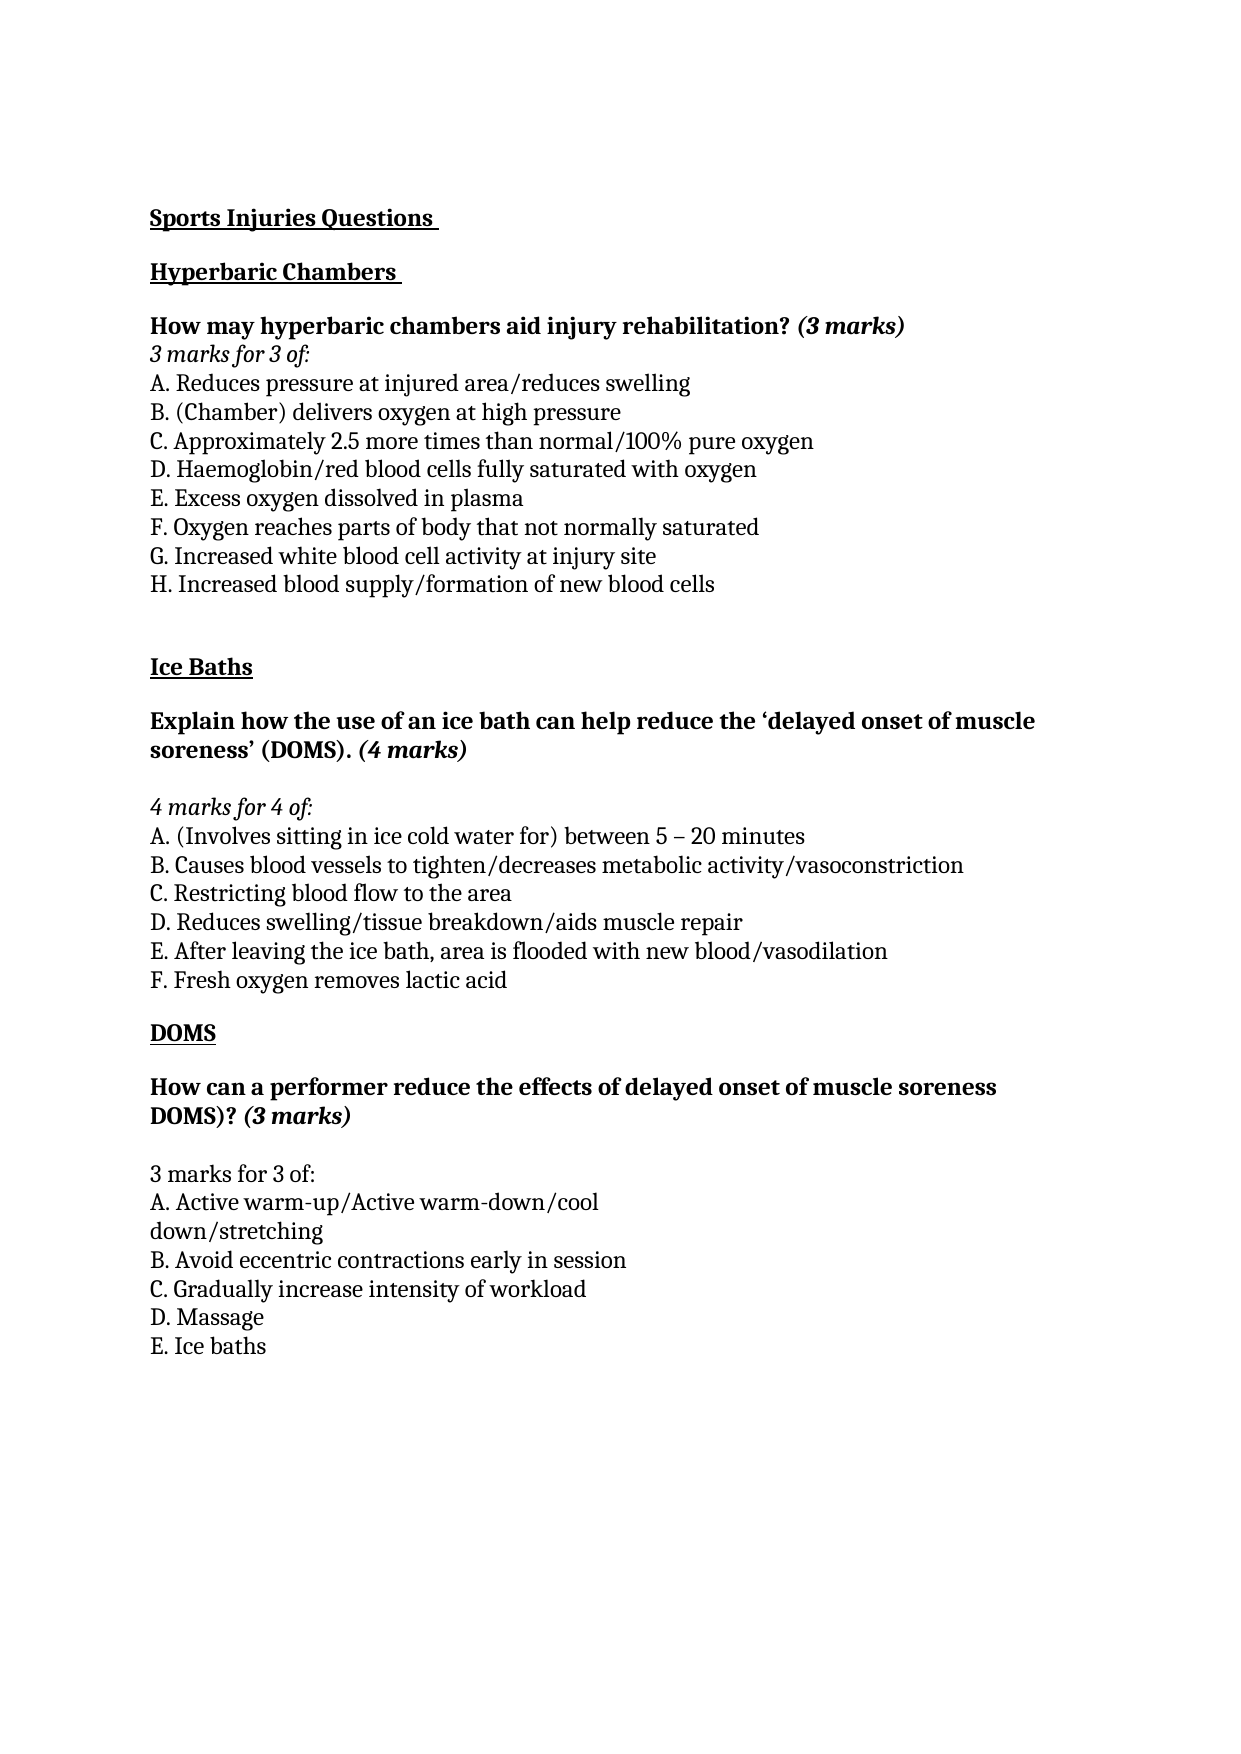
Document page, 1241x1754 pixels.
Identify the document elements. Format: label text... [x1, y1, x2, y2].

text A. Active warm-up/Active warm-down/cool [150, 1188, 1090, 1217]
text C. Restricting blood flow to the area [150, 879, 1090, 908]
text DOMS [150, 1019, 1090, 1048]
text Explain how the use of an ice bath can help reduce the ‘delayed onset of muscle [150, 707, 1090, 736]
text 3 marks for 3 of: [150, 340, 1090, 369]
text A. Reduces pressure at injured area/reduces swelling [150, 369, 1090, 398]
text Sports Injuries Questions [150, 204, 1090, 233]
text down/stretching [150, 1217, 1090, 1246]
text G. Increased white blood cell activity at injury site [150, 542, 1090, 570]
text E. Ice baths [150, 1332, 1090, 1361]
text How may hyperbaric chambers aid injury rehabilitation? (3 marks) [150, 312, 1090, 340]
text 4 marks for 4 of: [150, 793, 1090, 822]
text C. Gradually increase intensity of workload [150, 1274, 1090, 1303]
text D. Haemoglobin/red blood cells fully saturated with oxygen [150, 455, 1090, 484]
text C. Approximately 2.5 more times than normal/100% pure oxygen [150, 427, 1090, 455]
text D. Massage [150, 1303, 1090, 1332]
text B. (Chamber) delivers oxygen at high pressure [150, 398, 1090, 427]
text Hyperbaric Chambers [150, 258, 1090, 286]
text E. Excess oxygen dissolved in plasma [150, 484, 1090, 513]
text soreness’ (DOMS). (4 marks) [150, 736, 1090, 764]
text Ice Baths [150, 653, 1090, 682]
text B. Avoid eccentric contractions early in session [150, 1246, 1090, 1274]
text E. After leaving the ice bath, area is flooded with new blood/vasodilation [150, 937, 1090, 966]
text B. Causes blood vessels to tighten/decreases metabolic activity/vasoconstriction [150, 851, 1090, 879]
text 3 marks for 3 of: [150, 1159, 1090, 1188]
text H. Increased blood supply/formation of new blood cells [150, 570, 1090, 599]
text A. (Involves sitting in ice cold water for) between 5 – 20 minutes [150, 822, 1090, 851]
text DOMS)? (3 marks) [150, 1102, 1090, 1131]
text F. Oxygen reaches parts of body that not normally saturated [150, 513, 1090, 542]
text How can a performer reduce the effects of delayed onset of muscle soreness [150, 1073, 1090, 1102]
text D. Reduces swelling/tissue breakdown/aids muscle repair [150, 908, 1090, 937]
text F. Fresh oxygen removes lactic acid [150, 966, 1090, 994]
